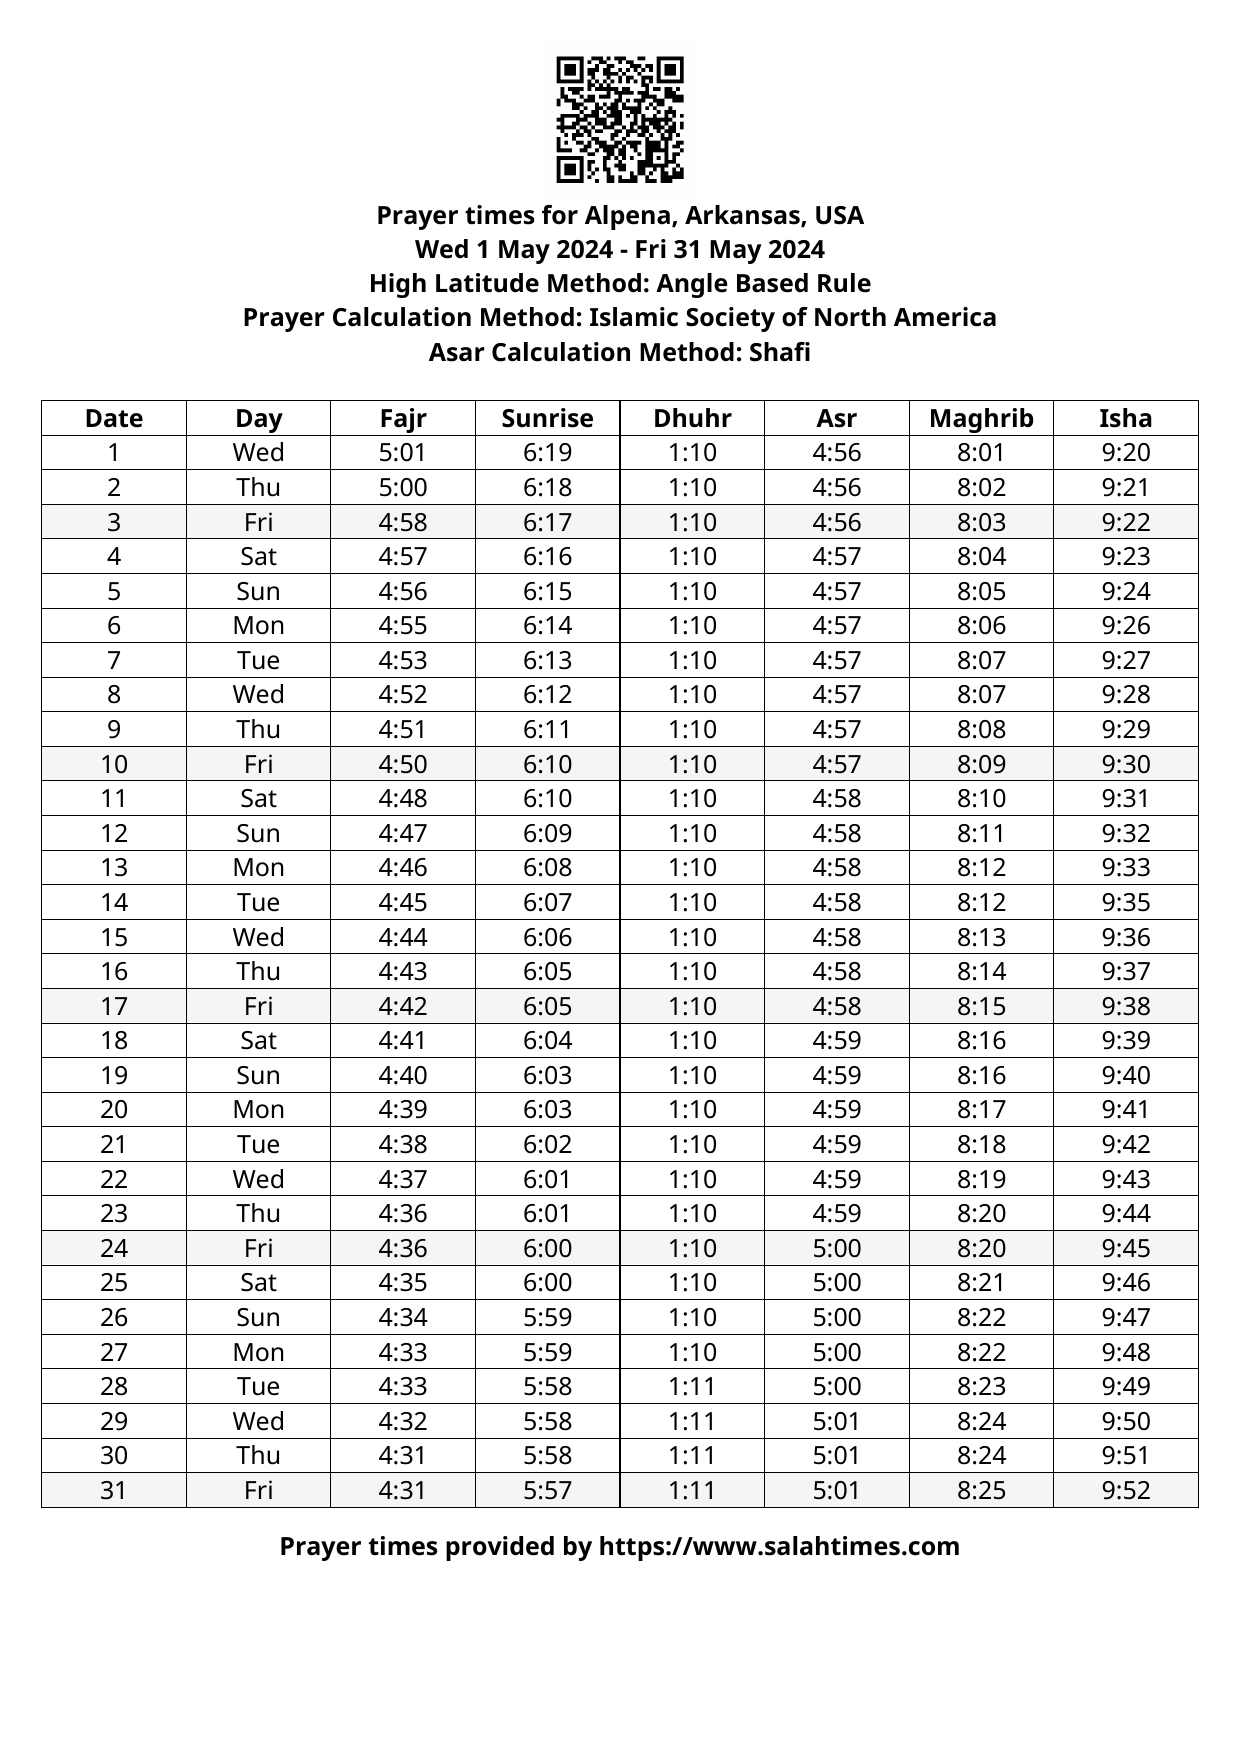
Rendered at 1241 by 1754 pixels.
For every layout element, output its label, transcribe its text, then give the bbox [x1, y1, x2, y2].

table_cell 9:37 [1054, 954, 1198, 988]
table_cell Tue [187, 885, 330, 919]
text Prayer times for Alpena, Arkansas, USA [42, 198, 1198, 232]
table_cell 13 [42, 851, 186, 884]
table_cell 8:14 [910, 954, 1053, 988]
table_cell 8:05 [910, 574, 1053, 607]
table_cell 4:56 [765, 505, 909, 538]
table_cell 9:31 [1054, 781, 1198, 815]
table_cell 5:01 [765, 1473, 909, 1507]
table_cell 4:57 [765, 747, 909, 780]
table_cell 4:55 [331, 609, 475, 642]
table_cell 4:31 [331, 1439, 475, 1472]
table_cell 1:10 [621, 1024, 764, 1057]
table_cell 6:08 [476, 851, 619, 884]
table_cell 8:10 [910, 781, 1053, 815]
table_cell 9:28 [1054, 678, 1198, 711]
table_header Dhuhr [621, 401, 764, 434]
table_cell 9:20 [1054, 436, 1198, 469]
table_cell 4:59 [765, 1024, 909, 1057]
table_cell Sun [187, 1058, 330, 1092]
table_cell 4:56 [765, 470, 909, 504]
table_cell 9:21 [1054, 470, 1198, 504]
table_cell 6:00 [476, 1231, 619, 1264]
table_cell 1:10 [621, 505, 764, 538]
table_cell 1:10 [621, 574, 764, 607]
table_cell 5:00 [765, 1300, 909, 1334]
table_cell 30 [42, 1439, 186, 1472]
table_cell 9:27 [1054, 643, 1198, 677]
table_cell 6:11 [476, 712, 619, 746]
table_cell 4 [42, 539, 186, 573]
table_cell Fri [187, 1473, 330, 1507]
table_cell 4:58 [765, 989, 909, 1022]
table_cell Mon [187, 609, 330, 642]
table_cell 4:58 [331, 505, 475, 538]
table_cell 1:10 [621, 1058, 764, 1092]
table_cell 3 [42, 505, 186, 538]
table_cell 8:15 [910, 989, 1053, 1022]
table_cell 8:13 [910, 920, 1053, 953]
table_cell 4:31 [331, 1473, 475, 1507]
table_cell 6:04 [476, 1024, 619, 1057]
table_cell 1:10 [621, 1266, 764, 1299]
table_cell 4:57 [765, 609, 909, 642]
table_cell 4:32 [331, 1404, 475, 1437]
table_cell 9:22 [1054, 505, 1198, 538]
table_cell 6:10 [476, 747, 619, 780]
table_cell 4:59 [765, 1058, 909, 1092]
table_cell 1:11 [621, 1404, 764, 1437]
table_cell 7 [42, 643, 186, 677]
table_cell 9:48 [1054, 1335, 1198, 1368]
table_cell 5:58 [476, 1404, 619, 1437]
table_cell 4:52 [331, 678, 475, 711]
table_cell 6:06 [476, 920, 619, 953]
table_cell 1:10 [621, 539, 764, 573]
table_cell 1:10 [621, 851, 764, 884]
table_cell 1:11 [621, 1473, 764, 1507]
table_cell 9:40 [1054, 1058, 1198, 1092]
table_cell 18 [42, 1024, 186, 1057]
table_header Date [42, 401, 186, 434]
table_cell 31 [42, 1473, 186, 1507]
table_cell 8:12 [910, 885, 1053, 919]
table_cell 6:18 [476, 470, 619, 504]
table_cell 9:51 [1054, 1439, 1198, 1472]
table_cell Wed [187, 678, 330, 711]
table_cell Wed [187, 1162, 330, 1195]
table_cell 4:33 [331, 1335, 475, 1368]
table_header Sunrise [476, 401, 619, 434]
table_cell 4:58 [765, 954, 909, 988]
table_cell 6:01 [476, 1196, 619, 1230]
table_cell 6:19 [476, 436, 619, 469]
table_cell 5:01 [331, 436, 475, 469]
table_cell 8:12 [910, 851, 1053, 884]
table_cell 10 [42, 747, 186, 780]
table_cell 8:24 [910, 1439, 1053, 1472]
table_cell 4:59 [765, 1093, 909, 1126]
table_cell 8:06 [910, 609, 1053, 642]
table_cell 8:17 [910, 1093, 1053, 1126]
table_cell Fri [187, 747, 330, 780]
table_header Maghrib [910, 401, 1053, 434]
table_cell 1:10 [621, 609, 764, 642]
table_cell 6:03 [476, 1093, 619, 1126]
table_cell 4:57 [765, 712, 909, 746]
table_cell 6:00 [476, 1266, 619, 1299]
table_cell 15 [42, 920, 186, 953]
table_cell 6:01 [476, 1162, 619, 1195]
table_cell Thu [187, 1439, 330, 1472]
table_cell 4:36 [331, 1231, 475, 1264]
table_cell 2 [42, 470, 186, 504]
table_cell 11 [42, 781, 186, 815]
table_cell 5 [42, 574, 186, 607]
table_cell 5:01 [765, 1404, 909, 1437]
table_cell 4:56 [765, 436, 909, 469]
table_cell 5:58 [476, 1369, 619, 1403]
table_cell 9:23 [1054, 539, 1198, 573]
table_cell 9:49 [1054, 1369, 1198, 1403]
table_cell 9:50 [1054, 1404, 1198, 1437]
table_cell 28 [42, 1369, 186, 1403]
table_cell 14 [42, 885, 186, 919]
table_cell 4:39 [331, 1093, 475, 1126]
table_cell 4:40 [331, 1058, 475, 1092]
table_header Day [187, 401, 330, 434]
table_cell Sat [187, 781, 330, 815]
table_cell Wed [187, 436, 330, 469]
table_cell 5:57 [476, 1473, 619, 1507]
table_cell 25 [42, 1266, 186, 1299]
table_cell Fri [187, 989, 330, 1022]
table_cell 8:03 [910, 505, 1053, 538]
table_cell Tue [187, 1127, 330, 1161]
table_cell 8:08 [910, 712, 1053, 746]
table_cell 6:03 [476, 1058, 619, 1092]
table_header Asr [765, 401, 909, 434]
table_cell 1:10 [621, 1093, 764, 1126]
table_cell 4:48 [331, 781, 475, 815]
table_cell 4:58 [765, 920, 909, 953]
table_cell 1:10 [621, 1231, 764, 1264]
text Asar Calculation Method: Shafi [42, 334, 1198, 368]
table_cell 8:04 [910, 539, 1053, 573]
table_cell 5:00 [765, 1335, 909, 1368]
table_cell 9:41 [1054, 1093, 1198, 1126]
table_cell 4:44 [331, 920, 475, 953]
table_cell 1:10 [621, 747, 764, 780]
table_cell Thu [187, 712, 330, 746]
table_cell 1:10 [621, 436, 764, 469]
table_cell 24 [42, 1231, 186, 1264]
table_cell 4:45 [331, 885, 475, 919]
table_cell 8:09 [910, 747, 1053, 780]
table_cell 19 [42, 1058, 186, 1092]
table_cell 8:25 [910, 1473, 1053, 1507]
table_cell 1:10 [621, 1335, 764, 1368]
table_cell 1:10 [621, 989, 764, 1022]
table_cell 1:10 [621, 678, 764, 711]
table_cell Mon [187, 1093, 330, 1126]
table_cell 1:10 [621, 816, 764, 849]
table_cell 9:35 [1054, 885, 1198, 919]
table_cell 9:52 [1054, 1473, 1198, 1507]
table_cell 4:57 [331, 539, 475, 573]
picture [542, 41, 699, 198]
table_cell 1:10 [621, 954, 764, 988]
table_cell 4:47 [331, 816, 475, 849]
table_cell 9:42 [1054, 1127, 1198, 1161]
table_cell Fri [187, 505, 330, 538]
table_cell 4:58 [765, 781, 909, 815]
table_cell Tue [187, 643, 330, 677]
text Prayer Calculation Method: Islamic Society of North America [42, 300, 1198, 334]
table_cell 6:05 [476, 954, 619, 988]
table_cell 21 [42, 1127, 186, 1161]
table_cell 5:00 [765, 1369, 909, 1403]
table_cell 6:10 [476, 781, 619, 815]
table_cell 12 [42, 816, 186, 849]
table_cell 6:12 [476, 678, 619, 711]
table_cell 22 [42, 1162, 186, 1195]
table_cell 4:58 [765, 816, 909, 849]
table_cell 5:59 [476, 1335, 619, 1368]
table_cell 4:57 [765, 678, 909, 711]
table_cell 4:53 [331, 643, 475, 677]
table_cell 9:45 [1054, 1231, 1198, 1264]
table_cell 6 [42, 609, 186, 642]
table_cell 9:24 [1054, 574, 1198, 607]
table_cell Sun [187, 816, 330, 849]
table_cell 1:11 [621, 1369, 764, 1403]
table_cell 6:05 [476, 989, 619, 1022]
table_cell 4:33 [331, 1369, 475, 1403]
table_cell Sun [187, 574, 330, 607]
table_cell 9:39 [1054, 1024, 1198, 1057]
table_cell 20 [42, 1093, 186, 1126]
table_cell 6:14 [476, 609, 619, 642]
table_cell 4:58 [765, 851, 909, 884]
table_cell 1:10 [621, 1196, 764, 1230]
table_cell 4:57 [765, 574, 909, 607]
table_cell 9:36 [1054, 920, 1198, 953]
table_cell 4:59 [765, 1127, 909, 1161]
table_cell 4:42 [331, 989, 475, 1022]
table_cell 5:00 [765, 1266, 909, 1299]
table_cell 9:29 [1054, 712, 1198, 746]
table_cell Thu [187, 954, 330, 988]
table_cell 1:10 [621, 1300, 764, 1334]
table_cell 1:10 [621, 470, 764, 504]
table_cell 9:33 [1054, 851, 1198, 884]
table_cell 8:07 [910, 678, 1053, 711]
table_cell Mon [187, 851, 330, 884]
table_cell 8:20 [910, 1231, 1053, 1264]
table_cell Sat [187, 1024, 330, 1057]
table_cell 5:59 [476, 1300, 619, 1334]
table_cell 4:43 [331, 954, 475, 988]
table_cell 4:35 [331, 1266, 475, 1299]
table_cell 8:18 [910, 1127, 1053, 1161]
table_cell 8:22 [910, 1300, 1053, 1334]
table_cell 4:36 [331, 1196, 475, 1230]
table_cell 6:02 [476, 1127, 619, 1161]
table_cell 4:59 [765, 1196, 909, 1230]
table_cell Thu [187, 1196, 330, 1230]
table_cell 4:37 [331, 1162, 475, 1195]
table_cell 8:19 [910, 1162, 1053, 1195]
table_cell 9 [42, 712, 186, 746]
table_cell 8:20 [910, 1196, 1053, 1230]
table_cell Wed [187, 1404, 330, 1437]
table_cell Wed [187, 920, 330, 953]
table_cell 6:15 [476, 574, 619, 607]
table_cell 4:34 [331, 1300, 475, 1334]
table_cell 9:46 [1054, 1266, 1198, 1299]
table_cell 4:41 [331, 1024, 475, 1057]
table_cell 4:59 [765, 1162, 909, 1195]
table_cell 8:23 [910, 1369, 1053, 1403]
table_cell 1:10 [621, 1162, 764, 1195]
table_cell 9:30 [1054, 747, 1198, 780]
table_cell 8:21 [910, 1266, 1053, 1299]
table_cell Sun [187, 1300, 330, 1334]
text High Latitude Method: Angle Based Rule [42, 266, 1198, 300]
table_cell 27 [42, 1335, 186, 1368]
table_cell 4:51 [331, 712, 475, 746]
table_cell 8 [42, 678, 186, 711]
table_cell 17 [42, 989, 186, 1022]
table_cell 6:17 [476, 505, 619, 538]
table_cell 1:10 [621, 1127, 764, 1161]
table_cell 4:56 [331, 574, 475, 607]
table_cell 23 [42, 1196, 186, 1230]
text Wed 1 May 2024 - Fri 31 May 2024 [42, 232, 1198, 266]
table_cell 8:24 [910, 1404, 1053, 1437]
table_cell 16 [42, 954, 186, 988]
table_cell 8:16 [910, 1024, 1053, 1057]
table_cell 5:58 [476, 1439, 619, 1472]
table_header Isha [1054, 401, 1198, 434]
table_cell 9:44 [1054, 1196, 1198, 1230]
table_cell 8:11 [910, 816, 1053, 849]
text Prayer times provided by https://www.salahtimes.com [42, 1528, 1198, 1563]
table_cell 8:07 [910, 643, 1053, 677]
table_cell 4:57 [765, 539, 909, 573]
table_cell 6:07 [476, 885, 619, 919]
table_cell 9:32 [1054, 816, 1198, 849]
table_cell 9:47 [1054, 1300, 1198, 1334]
table_cell 4:46 [331, 851, 475, 884]
table_cell 29 [42, 1404, 186, 1437]
table_cell 4:58 [765, 885, 909, 919]
table_cell 1:10 [621, 885, 764, 919]
table_cell 6:09 [476, 816, 619, 849]
table_cell 5:00 [765, 1231, 909, 1264]
table_cell 26 [42, 1300, 186, 1334]
table_cell 1 [42, 436, 186, 469]
table_cell 1:10 [621, 643, 764, 677]
table_cell 5:01 [765, 1439, 909, 1472]
table_cell 4:38 [331, 1127, 475, 1161]
table_cell 9:26 [1054, 609, 1198, 642]
table_cell 6:16 [476, 539, 619, 573]
table_cell 8:22 [910, 1335, 1053, 1368]
table_header Fajr [331, 401, 475, 434]
table_cell Thu [187, 470, 330, 504]
table_cell 4:50 [331, 747, 475, 780]
table_cell 5:00 [331, 470, 475, 504]
table_cell 1:11 [621, 1439, 764, 1472]
table_cell 6:13 [476, 643, 619, 677]
table_cell 4:57 [765, 643, 909, 677]
table_cell Fri [187, 1231, 330, 1264]
table_cell 8:16 [910, 1058, 1053, 1092]
table_cell 8:01 [910, 436, 1053, 469]
table_cell 9:38 [1054, 989, 1198, 1022]
table_cell Sat [187, 1266, 330, 1299]
table_cell Tue [187, 1369, 330, 1403]
table_cell 9:43 [1054, 1162, 1198, 1195]
table_cell Mon [187, 1335, 330, 1368]
table_cell 1:10 [621, 712, 764, 746]
table_cell Sat [187, 539, 330, 573]
table_cell 8:02 [910, 470, 1053, 504]
table_cell 1:10 [621, 781, 764, 815]
table_cell 1:10 [621, 920, 764, 953]
